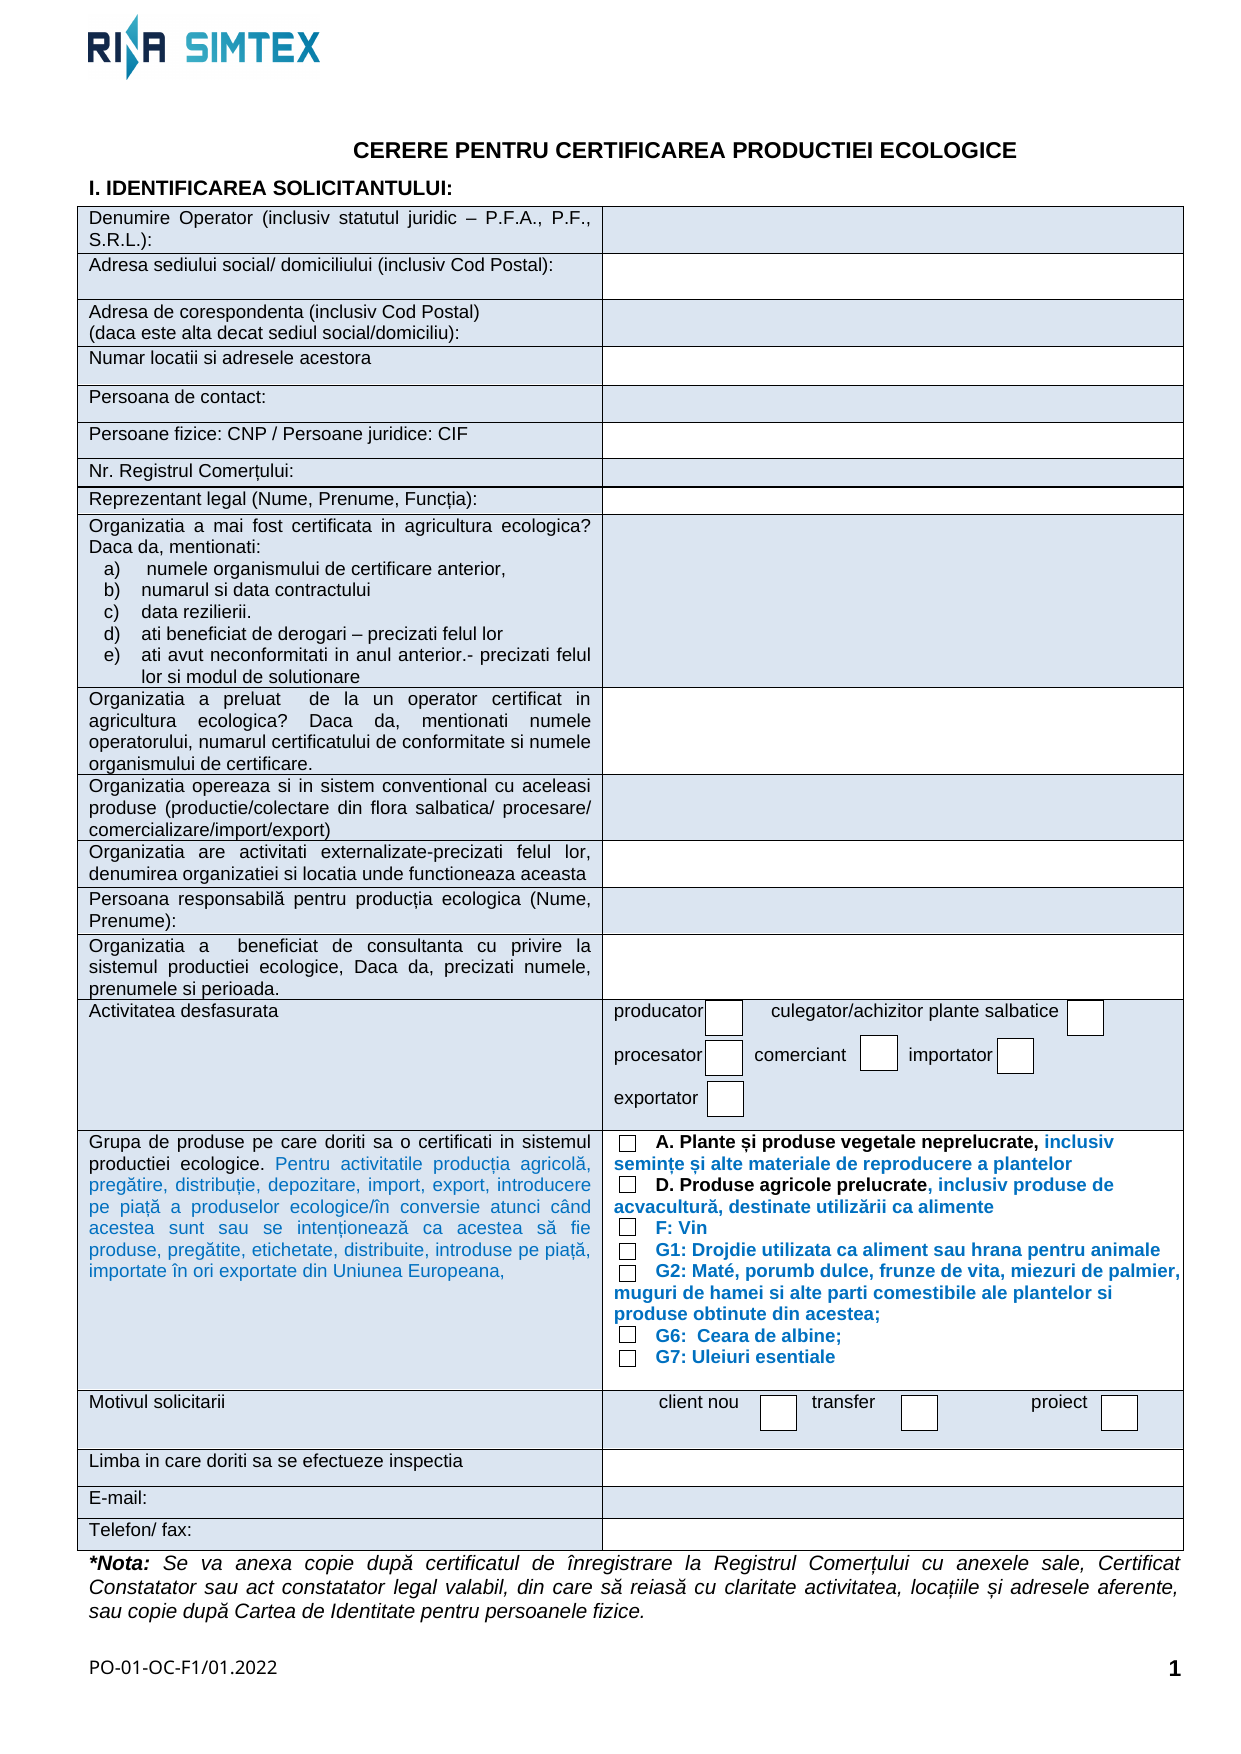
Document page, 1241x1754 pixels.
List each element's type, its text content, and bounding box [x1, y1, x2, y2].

table_cell producator culegator/achizitor plante salbatice procesator comerciant importator exportator [603, 1000, 1183, 1130]
table_cell Organizatia are activitati externalizate-precizati felul lor, denumirea organizatiei si locatia unde functioneaza aceasta [78, 841, 602, 887]
table_cell [603, 841, 1183, 887]
table_cell [603, 1450, 1183, 1486]
table_cell Motivul solicitarii [78, 1391, 602, 1448]
table_cell [603, 300, 1183, 346]
text CERERE PENTRU CERTIFICAREA PRODUCTIEI ECOLOGICE [164, 137, 1207, 163]
table_cell Adresa sediului social/ domiciliului (inclusiv Cod Postal): [78, 254, 602, 299]
table_cell Persoane fizice: CNP / Persoane juridice: CIF [78, 423, 602, 458]
table_cell Numar locatii si adresele acestora [78, 347, 602, 384]
table_cell [603, 347, 1183, 384]
table_cell Organizatia a mai fost certificata in agricultura ecologica? Daca da, mentionati: numele organismului de certificare anterior, numarul si data contractului data rezilierii. ati beneficiat de derogari – precizati felul lor ati avut neconformitati in anul anterior.- precizati felul lor si modul de solutionare [78, 515, 602, 687]
text I. IDENTIFICAREA SOLICITANTULUI: [89, 176, 1181, 199]
table_header [603, 207, 1183, 253]
table_cell Organizatia a beneficiat de consultanta cu privire la sistemul productiei ecologice, Daca da, precizati numele, prenumele si perioada. [78, 935, 602, 999]
table_cell Grupa de produse pe care doriti sa o certificati in sistemul productiei ecologice. Pentru activitatile producția agricolă, pregătire, distribuție, depozitare, import, export, introducere pe piață a produselor ecologice/în conversie atunci când acestea sunt sau se intenționează ca acestea să fie produse, pregătite, etichetate, distribuite, introduse pe piață, importate în ori exportate din Uniunea Europeana, [78, 1131, 602, 1389]
table_cell Limba in care doriti sa se efectueze inspectia [78, 1450, 602, 1486]
table_cell [603, 688, 1183, 774]
table_cell [603, 935, 1183, 999]
table_cell [603, 1487, 1183, 1518]
table_cell E-mail: [78, 1487, 602, 1518]
table_cell [603, 459, 1183, 486]
table_cell Persoana responsabilă pentru producția ecologica (Nume, Prenume): [78, 888, 602, 933]
table_cell Adresa de corespondenta (inclusiv Cod Postal) (daca este alta decat sediul social/domiciliu): [78, 300, 602, 346]
table_cell [603, 254, 1183, 299]
table_cell A. Plante și produse vegetale neprelucrate, inclusiv semințe și alte materiale de reproducere a plantelor D. Produse agricole prelucrate, inclusiv produse de acvacultură, destinate utilizării ca alimente F: Vin G1: Drojdie utilizata ca aliment sau hrana pentru animale G2: Maté, porumb dulce, frunze de vita, miezuri de palmier, muguri de hamei si alte parti comestibile ale plantelor si produse obtinute din acestea; G6: Ceara de albine; G7: Uleiuri esentiale [603, 1131, 1183, 1389]
table_cell [603, 775, 1183, 840]
table_cell Organizatia opereaza si in sistem conventional cu aceleasi produse (productie/colectare din flora salbatica/ procesare/ comercializare/import/export) [78, 775, 602, 840]
table_cell client nou transfer proiect [603, 1391, 1183, 1448]
table_cell [603, 515, 1183, 687]
table_cell Organizatia a preluat de la un operator certificat in agricultura ecologica? Daca da, mentionati numele operatorului, numarul certificatului de conformitate si numele organismului de certificare. [78, 688, 602, 774]
table_cell Activitatea desfasurata [78, 1000, 602, 1130]
table_cell [603, 423, 1183, 458]
table_cell [603, 1519, 1183, 1550]
table_cell Nr. Registrul Comerțului: [78, 459, 602, 486]
table_cell Telefon/ fax: [78, 1519, 602, 1550]
table_cell [603, 386, 1183, 422]
table_cell Persoana de contact: [78, 386, 602, 422]
picture [88, 14, 320, 80]
table_header Denumire Operator (inclusiv statutul juridic – P.F.A., P.F., S.R.L.): [78, 207, 602, 253]
table_cell Reprezentant legal (Nume, Prenume, Funcția): [78, 488, 602, 513]
text *Nota: Se va anexa copie după certificatul de înregistrare la Registrul Comerțului cu anexele sale, Certificat Constatator sau act constatator legal valabil, din care să reiasă cu claritate activitatea, locațiile și adresele aferente, sau copie după Cartea de Identitate pentru persoanele fizice. [89, 1551, 1181, 1623]
table_cell [603, 888, 1183, 933]
table_cell [603, 488, 1183, 513]
